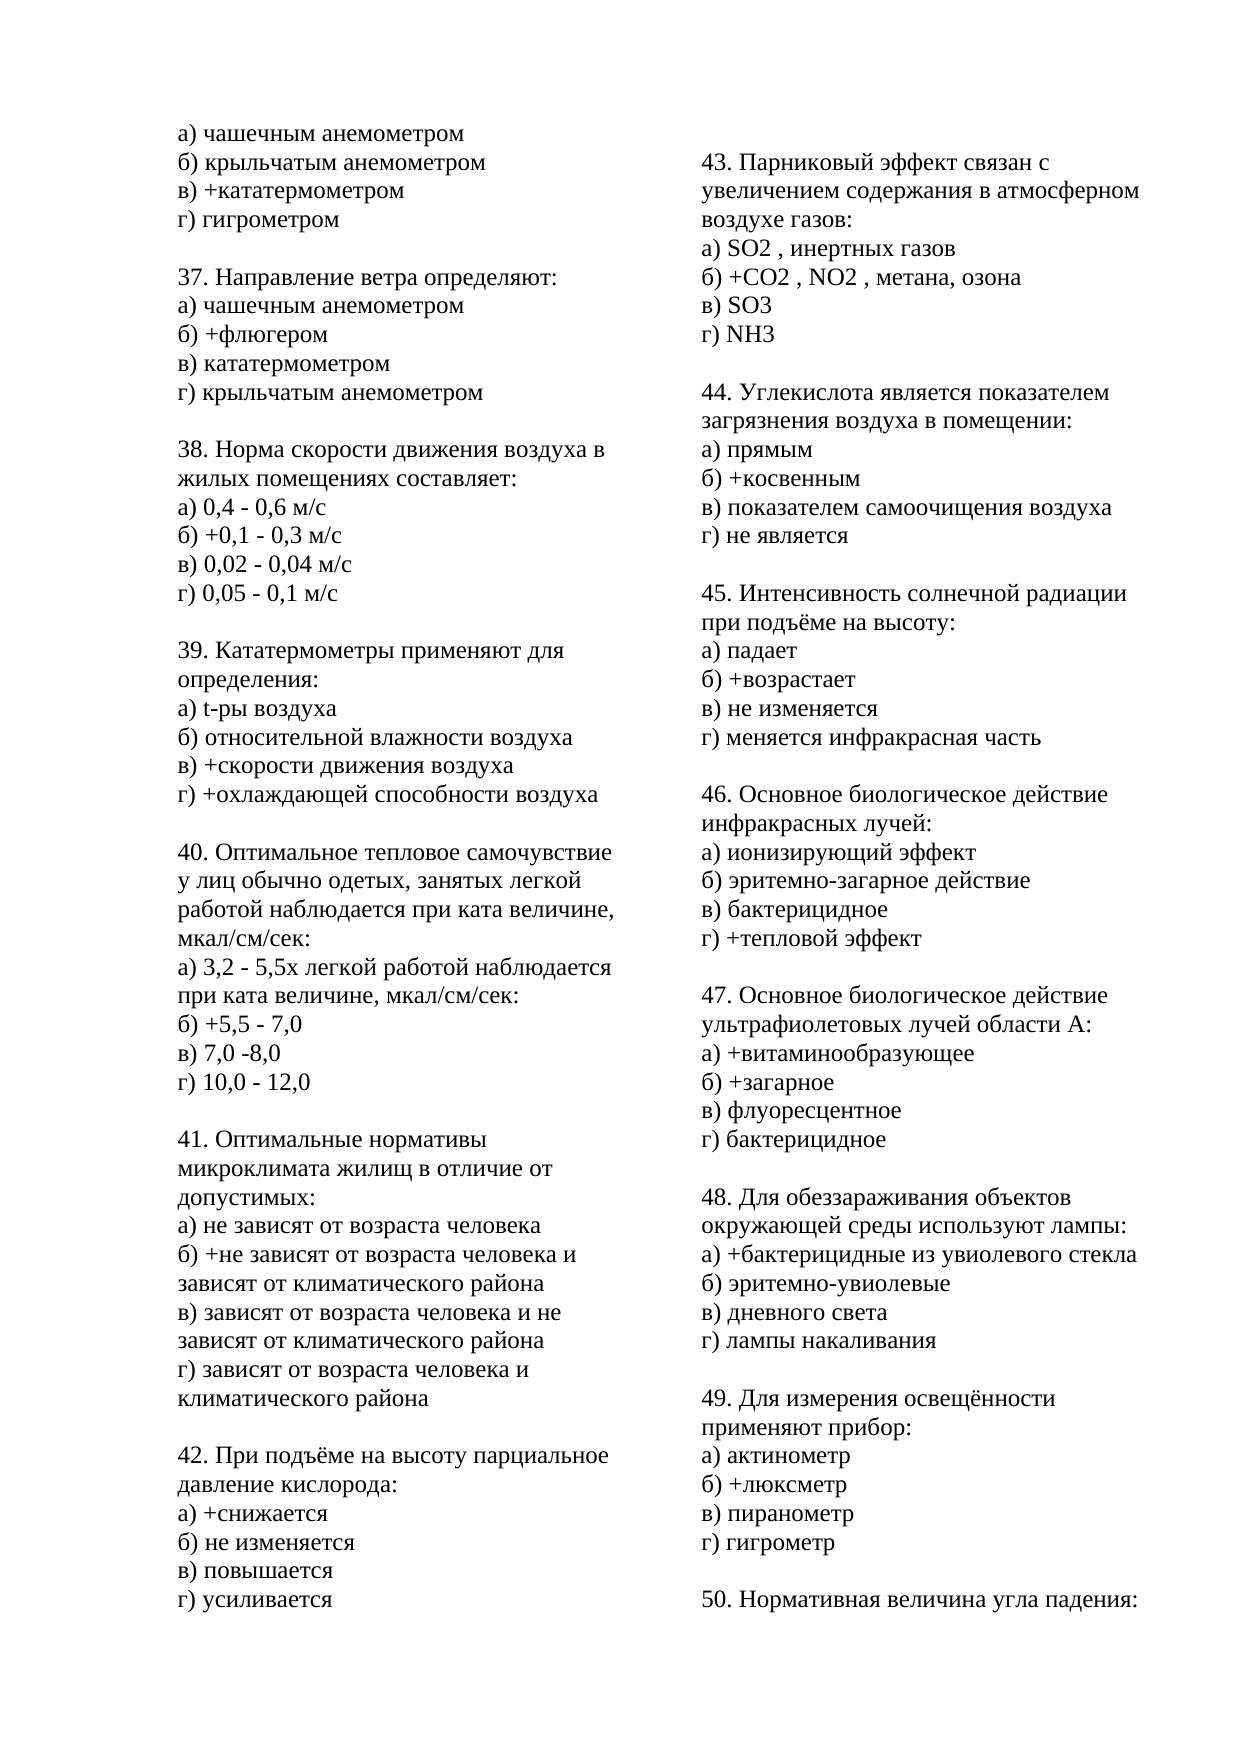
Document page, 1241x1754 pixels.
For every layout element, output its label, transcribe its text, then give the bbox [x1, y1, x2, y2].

text 38. Норма скорости движения воздуха в жилых помещениях составляет: [177, 434, 627, 492]
text а) не зависят от возраста человека [177, 1211, 627, 1239]
text б) +0,1 - 0,3 м/с [177, 521, 627, 549]
text 46. Основное биологическое действие инфракрасных лучей: [701, 779, 1152, 837]
text 45. Интенсивность солнечной радиации при подъёме на высоту: [701, 578, 1152, 636]
text в) SO3 [701, 291, 1152, 319]
text в) повышается [177, 1556, 627, 1584]
text а) t-ры воздуха [177, 693, 627, 722]
text в) 7,0 -8,0 [177, 1038, 627, 1067]
text г) меняется инфракрасная часть [701, 722, 1152, 751]
text 48. Для обеззараживания объектов окружающей среды используют лампы: [701, 1182, 1152, 1239]
text б) +не зависят от возраста человека и зависят от климатического района [177, 1239, 627, 1297]
text 40. Оптимальное тепловое самочувствие у лиц обычно одетых, занятых легкой работой наблюдается при ката величине, мкал/см/сек: [177, 837, 627, 952]
text 42. При подъёме на высоту парциальное давление кислорода: [177, 1441, 627, 1498]
text а) чашечным анемометром [177, 118, 627, 147]
text а) падает [701, 636, 1152, 664]
text б) +люксметр [701, 1469, 1152, 1498]
text а) прямым [701, 434, 1152, 463]
text а) 3,2 - 5,5х легкой работой наблюдается при ката величине, мкал/см/сек: [177, 952, 627, 1009]
text в) +кататермометром [177, 176, 627, 204]
text г) гигрометром [177, 204, 627, 233]
text 43. Парниковый эффект связан с увеличением содержания в атмосферном воздухе газов: [701, 147, 1152, 233]
text в) пиранометр [701, 1498, 1152, 1527]
text б) +5,5 - 7,0 [177, 1009, 627, 1038]
text 37. Направление ветра определяют: [177, 262, 627, 291]
text 44. Углекислота является показателем загрязнения воздуха в помещении: [701, 377, 1152, 434]
text г) +охлаждающей способности воздуха [177, 779, 627, 808]
text 47. Основное биологическое действие ультрафиолетовых лучей области А: [701, 981, 1152, 1038]
text г) NH3 [701, 319, 1152, 348]
text б) +СО2 , NO2 , метана, озона [701, 262, 1152, 291]
text б) +флюгером [177, 319, 627, 348]
text в) дневного света [701, 1297, 1152, 1326]
text г) бактерицидное [701, 1124, 1152, 1153]
text г) гигрометр [701, 1527, 1152, 1556]
text а) 0,4 - 0,6 м/с [177, 492, 627, 521]
text б) эритемно-увиолевые [701, 1268, 1152, 1297]
text г) усиливается [177, 1584, 627, 1613]
text г) не является [701, 521, 1152, 549]
text в) 0,02 - 0,04 м/с [177, 549, 627, 578]
text 39. Кататермометры применяют для определения: [177, 636, 627, 693]
text в) флуоресцентное [701, 1096, 1152, 1124]
text 41. Оптимальные нормативы микроклимата жилищ в отличие от допустимых: [177, 1124, 627, 1211]
text в) показателем самоочищения воздуха [701, 492, 1152, 521]
text а) +витаминообразующее [701, 1038, 1152, 1067]
text в) зависят от возраста человека и не зависят от климатического района [177, 1297, 627, 1354]
text г) крыльчатым анемометром [177, 377, 627, 406]
text в) бактерицидное [701, 894, 1152, 923]
text 49. Для измерения освещённости применяют прибор: [701, 1383, 1152, 1441]
text б) +косвенным [701, 463, 1152, 492]
text а) актинометр [701, 1441, 1152, 1469]
text а) +бактерицидные из увиолевого стекла [701, 1239, 1152, 1268]
text а) чашечным анемометром [177, 291, 627, 319]
text б) +загарное [701, 1067, 1152, 1096]
text б) крыльчатым анемометром [177, 147, 627, 176]
text б) относительной влажности воздуха [177, 722, 627, 751]
text б) не изменяется [177, 1527, 627, 1556]
text а) ионизирующий эффект [701, 837, 1152, 866]
text в) не изменяется [701, 693, 1152, 722]
text 50. Нормативная величина угла падения: [701, 1584, 1152, 1613]
text г) лампы накаливания [701, 1326, 1152, 1354]
text б) +возрастает [701, 664, 1152, 693]
text в) кататермометром [177, 348, 627, 377]
text г) +тепловой эффект [701, 923, 1152, 952]
text а) +снижается [177, 1498, 627, 1527]
text а) SO2 , инертных газов [701, 233, 1152, 262]
text г) 10,0 - 12,0 [177, 1067, 627, 1096]
text г) 0,05 - 0,1 м/с [177, 578, 627, 607]
text б) эритемно-загарное действие [701, 866, 1152, 894]
text г) зависят от возраста человека и климатического района [177, 1354, 627, 1412]
text в) +скорости движения воздуха [177, 751, 627, 779]
